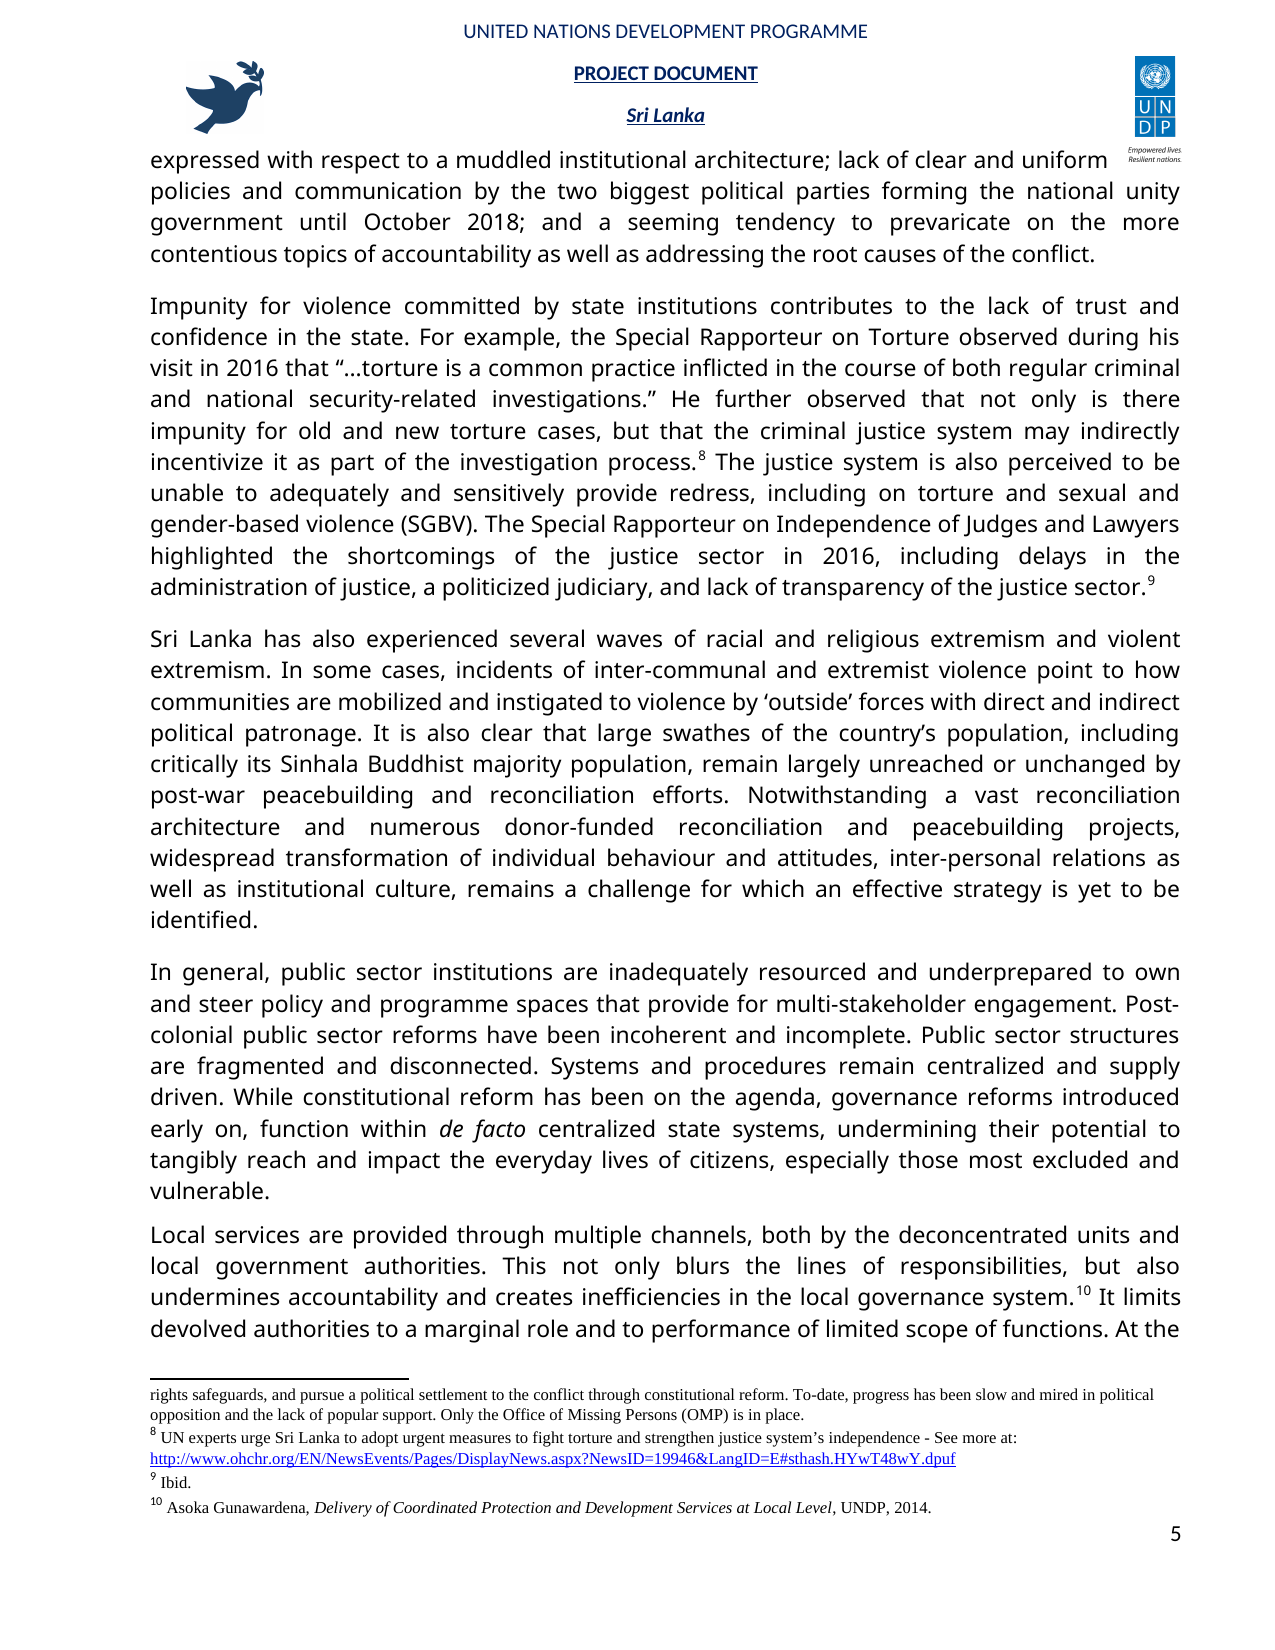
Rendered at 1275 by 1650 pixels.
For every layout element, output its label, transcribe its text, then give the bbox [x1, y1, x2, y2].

picture [186, 61, 264, 134]
text Sri Lanka has also experienced several waves of racial and religious extremism and violent extremism. In some cases, incidents of inter-communal and extremist violence point to how communities are mobilized and instigated to violence by ‘outside’ forces with direct and indirect political patronage. It is also clear that large swathes of the country’s population, including critically its Sinhala Buddhist majority population, remain largely unreached or unchanged by post-war peacebuilding and reconciliation efforts. Notwithstanding a vast reconciliation architecture and numerous donor-funded reconciliation and peacebuilding projects, widespread transformation of individual behaviour and attitudes, inter-personal relations as well as institutional culture, remains a challenge for which an effective strategy is yet to be identified. [150, 623, 1181, 936]
text Impunity for violence committed by state institutions contributes to the lack of trust and confidence in the state. For example, the Special Rapporteur on Torture observed during his visit in 2016 that “…torture is a common practice inflicted in the course of both regular criminal and national security-related investigations.” He further observed that not only is there impunity for old and new torture cases, but that the criminal justice system may indirectly incentivize it as part of the investigation process. The justice system is also perceived to be unable to adequately and sensitively provide redress, including on torture and sexual and gender-based violence (SGBV). The Special Rapporteur on Independence of Judges and Lawyers highlighted the shortcomings of the justice sector in 2016, including delays in the administration of justice, a politicized judiciary, and lack of transparency of the justice sector. [150, 446, 1181, 602]
picture [1128, 56, 1182, 162]
text In general, public sector institutions are inadequately resourced and underprepared to own and steer policy and programme spaces that provide for multi-stakeholder engagement. Post-colonial public sector reforms have been incoherent and incomplete. Public sector structures are fragmented and disconnected. Systems and procedures remain centralized and supply driven. While constitutional reform has been on the agenda, governance reforms introduced early on, function within de facto centralized state systems, undermining their potential to tangibly reach and impact the everyday lives of citizens, especially those most excluded and vulnerable. [150, 956, 1181, 1206]
text Impunity for violence committed by state institutions contributes to the lack of trust and confidence in the state. For example, the Special Rapporteur on Torture observed during his visit in 2016 that “…torture is a common practice inflicted in the course of both regular criminal and national security-related investigations.” He further observed that not only is there impunity for old and new torture cases, but that the criminal justice system may indirectly incentivize it as part of the investigation process. The justice system is also perceived to be unable to adequately and sensitively provide redress, including on torture and sexual and gender-based violence (SGBV). The Special Rapporteur on Independence of Judges and Lawyers highlighted the shortcomings of the justice sector in 2016, including delays in the administration of justice, a politicized judiciary, and lack of transparency of the justice sector. [150, 290, 1181, 384]
